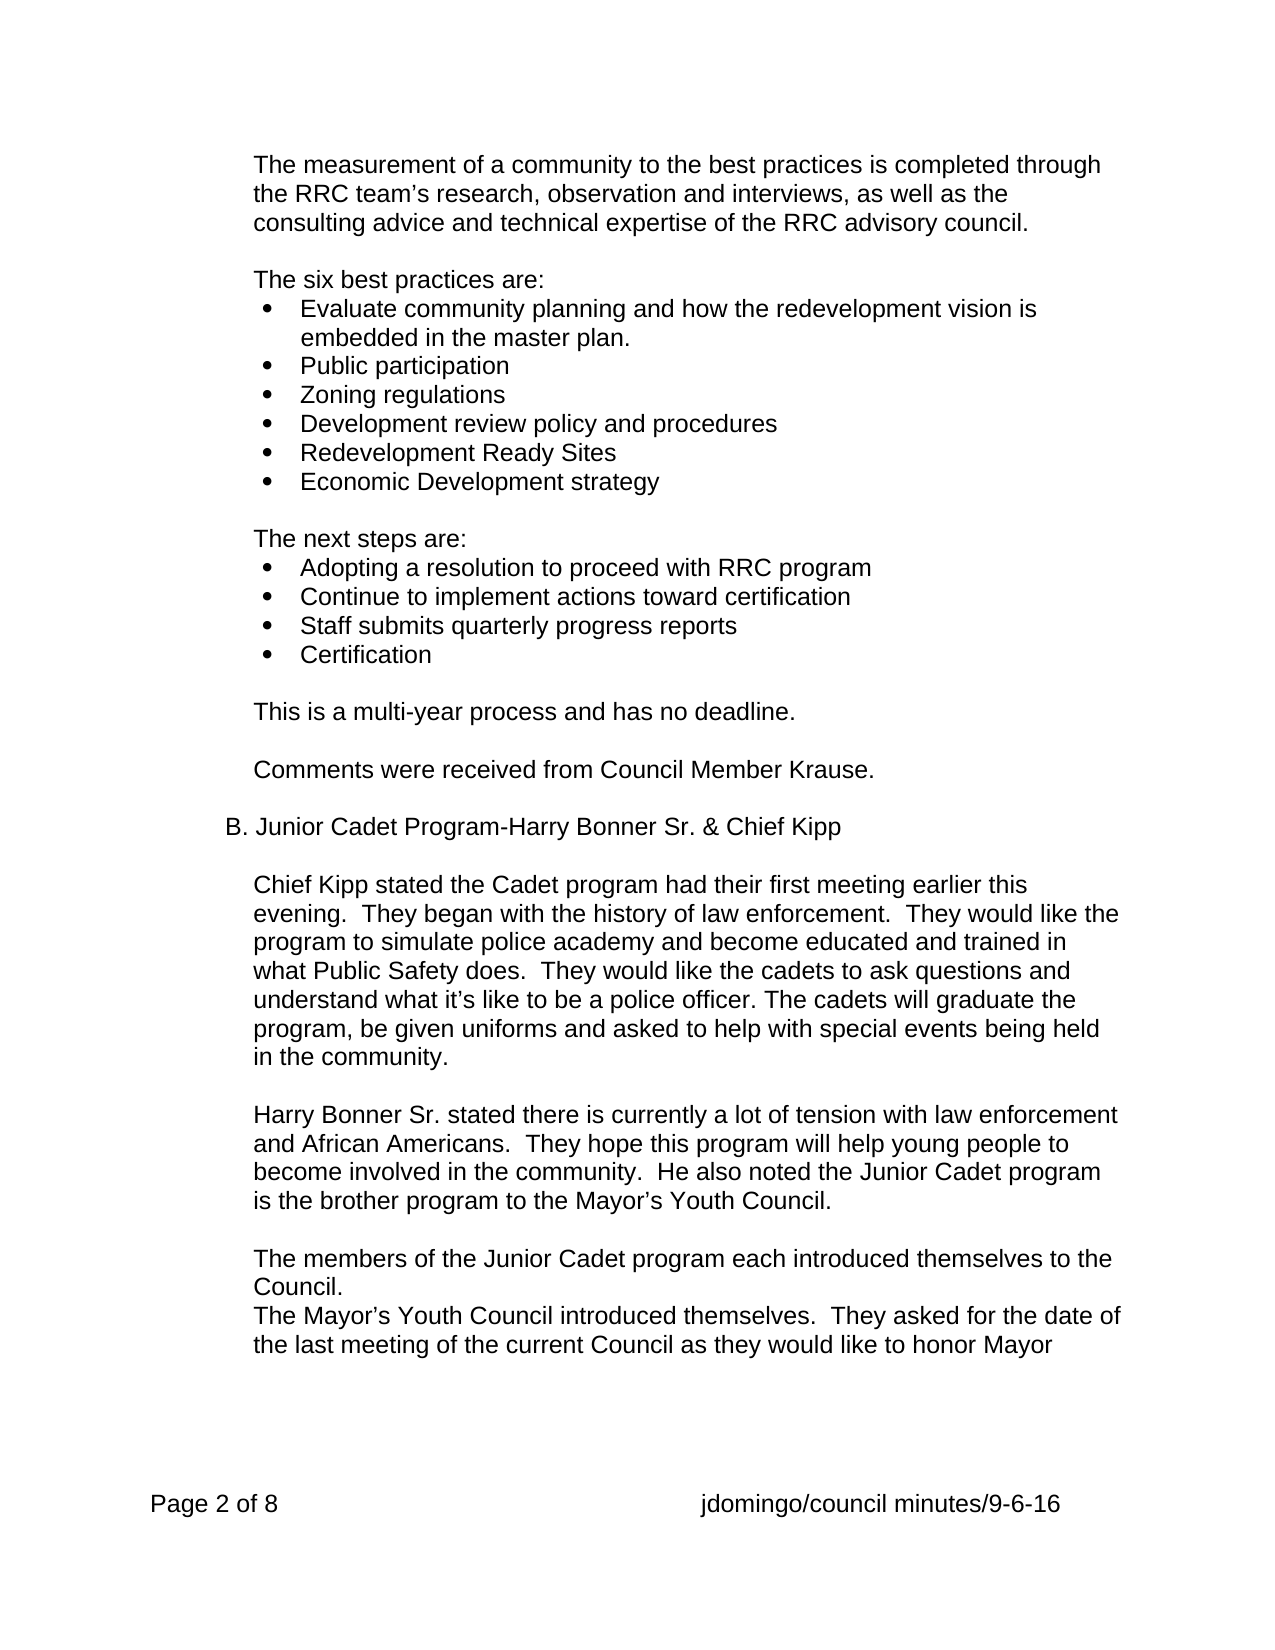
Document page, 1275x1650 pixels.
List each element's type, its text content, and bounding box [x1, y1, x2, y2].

list Development review policy and procedures [263, 409, 1125, 438]
text The measurement of a community to the best practices is completed through the RRC team’s research, observation and interviews, as well as the consulting advice and technical expertise of the RRC advisory council. [253, 150, 1125, 236]
text This is a multi-year process and has no deadline. [150, 697, 1125, 726]
list Evaluate community planning and how the redevelopment vision is embedded in the master plan. [263, 294, 1125, 351]
text The six best practices are: [234, 265, 1125, 294]
text Chief Kipp stated the Cadet program had their first meeting earlier this evening. They began with the history of law enforcement. They would like the program to simulate police academy and become educated and trained in what Public Safety does. They would like the cadets to ask questions and understand what it’s like to be a police officer. The cadets will graduate the program, be given uniforms and asked to help with special events being held in the community. [253, 870, 1125, 1071]
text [253, 1301, 1125, 1358]
list Economic Development strategy [263, 467, 1125, 496]
list Public participation [263, 351, 1125, 380]
list Adopting a resolution to proceed with RRC program [263, 553, 1125, 582]
list Redevelopment Ready Sites [263, 438, 1125, 467]
text Comments were received from Council Member Krause. [150, 755, 1125, 783]
list The next steps are: [253, 524, 1125, 553]
text B. Junior Cadet Program-Harry Bonner Sr. & Chief Kipp [187, 812, 1125, 841]
text The members of the Junior Cadet program each introduced themselves to the Council. [253, 1243, 1125, 1301]
list Zoning regulations [263, 380, 1125, 409]
text Harry Bonner Sr. stated there is currently a lot of tension with law enforcement and African Americans. They hope this program will help young people to become involved in the community. He also noted the Junior Cadet program is the brother program to the Mayor’s Youth Council. [253, 1100, 1125, 1215]
list Continue to implement actions toward certification [263, 582, 1125, 611]
list Staff submits quarterly progress reports [263, 611, 1125, 640]
list Certification [263, 640, 1125, 668]
